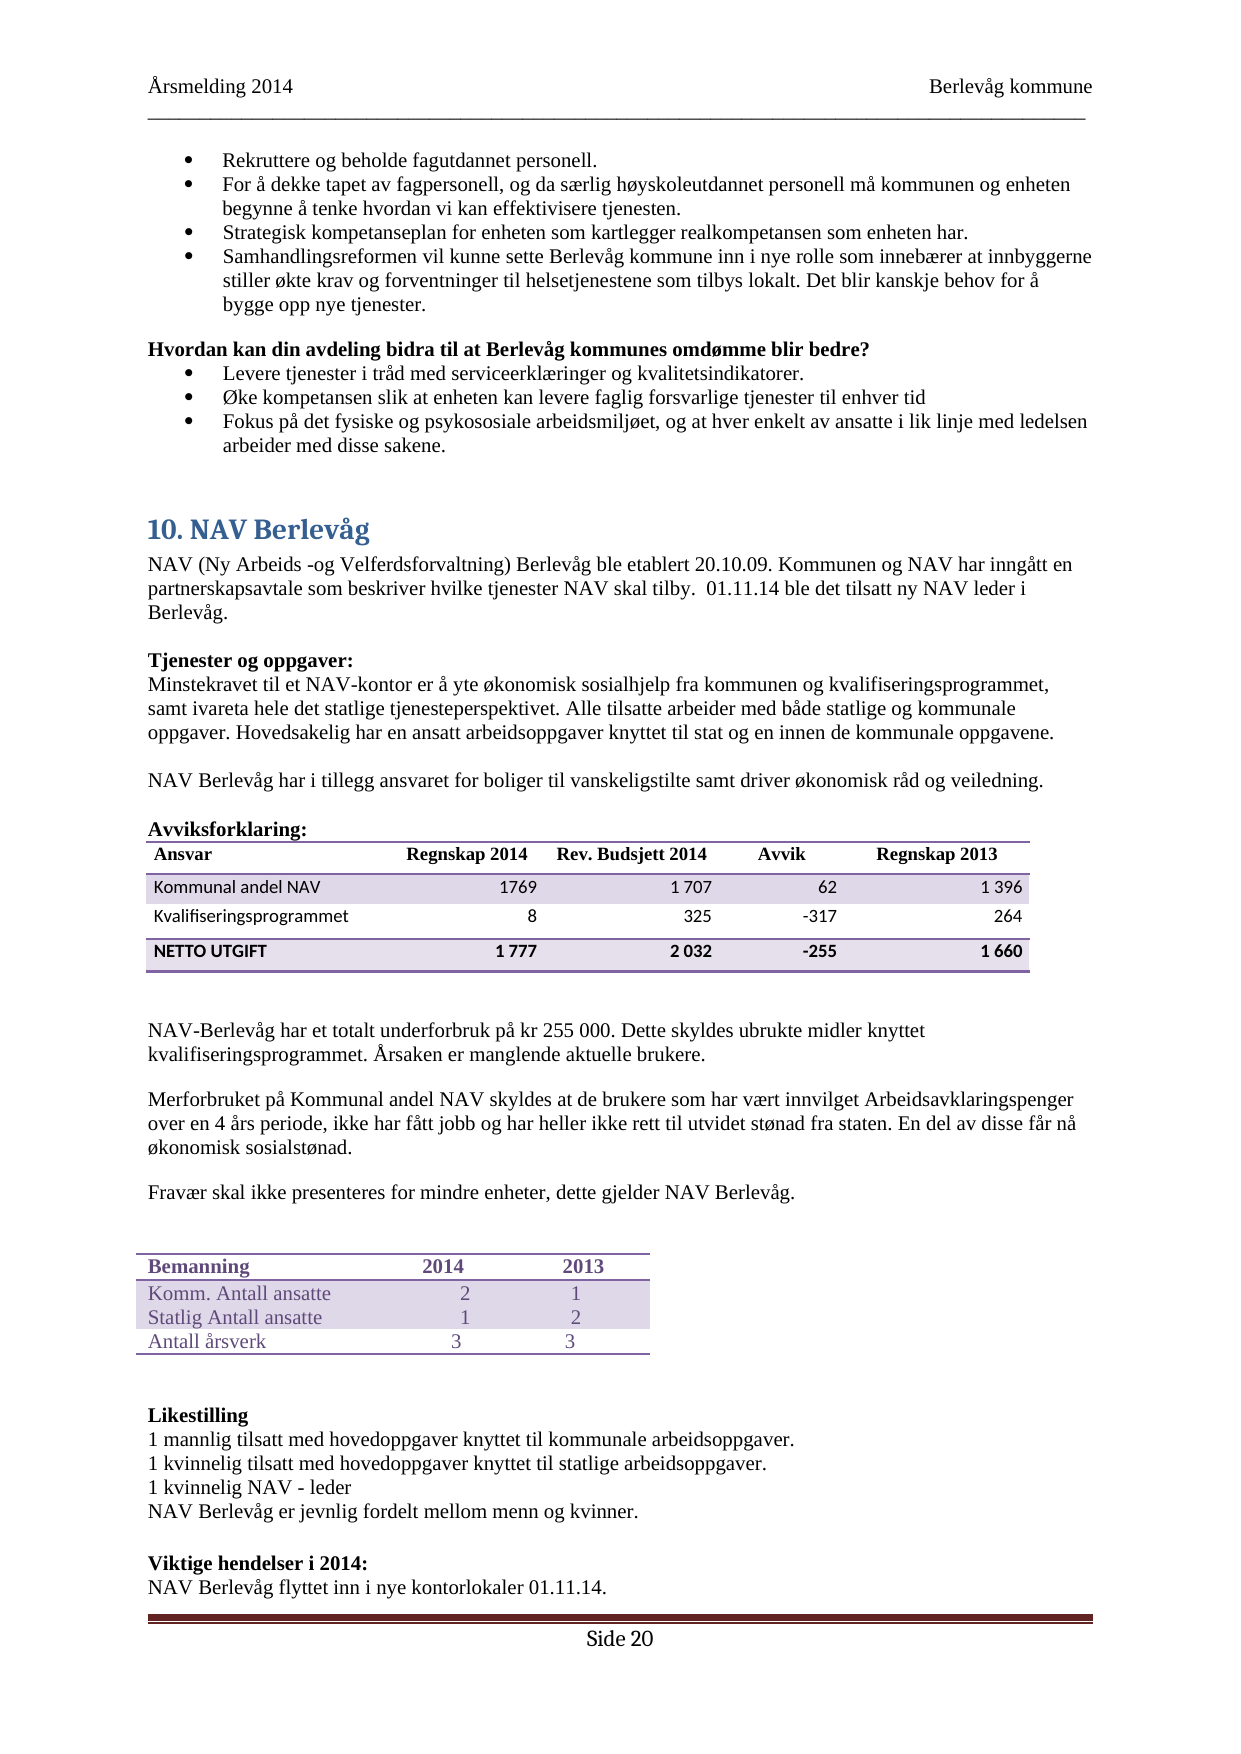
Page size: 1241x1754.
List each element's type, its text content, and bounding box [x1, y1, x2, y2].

list Strategisk kompetanseplan for enheten som kartlegger realkompetansen som enheten har. [185, 220, 1093, 244]
text Avviksforklaring: [148, 816, 1093, 841]
list Levere tjenester i tråd med serviceerklæringer og kvalitetsindikatorer. [185, 361, 1093, 385]
text Likestilling [148, 1403, 1093, 1427]
list Rekruttere og beholde fagutdannet personell. [185, 148, 1093, 172]
list For å dekke tapet av fagpersonell, og da særlig høyskoleutdannet personell må kommunen og enheten begynne å tenke hvordan vi kan effektivisere tjenesten. [185, 172, 1093, 220]
table_cell 3 [517, 1329, 650, 1353]
list Samhandlingsreformen vil kunne sette Berlevåg kommune inn i nye rolle som innebærer at innbyggerne stiller økte krav og forventninger til helsetjenestene som tilbys lokalt. Det blir kanskje behov for å bygge opp nye tjenester. [185, 244, 1093, 316]
text NAV Berlevåg er jevnlig fordelt mellom menn og kvinner. [148, 1499, 1093, 1523]
table_cell -317 [719, 905, 844, 937]
text Tjenester og oppgaver: [148, 648, 1093, 672]
table_cell Kommunal andel NAV [146, 875, 390, 904]
text Merforbruket på Kommunal andel NAV skyldes at de brukere som har vært innvilget Arbeidsavklaringspenger over en 4 års periode, ikke har fått jobb og har heller ikke rett til utvidet stønad fra staten. En del av disse får nå økonomisk sosialstønad. [148, 1087, 1093, 1159]
text 1 mannlig tilsatt med hovedoppgaver knyttet til kommunale arbeidsoppgaver. [148, 1427, 1093, 1451]
table_header Ansvar [146, 843, 390, 873]
text NAV Berlevåg har i tillegg ansvaret for boliger til vanskeligstilte samt driver økonomisk råd og veiledning. [148, 768, 1093, 792]
table_cell 62 [719, 875, 844, 904]
text Hvordan kan din avdeling bidra til at Berlevåg kommunes omdømme blir bedre? [148, 337, 1093, 361]
text 1 kvinnelig NAV - leder [148, 1475, 1093, 1499]
table_cell 2 032 [544, 940, 719, 970]
table_cell NETTO UTGIFT [146, 940, 390, 970]
table_cell 2 1 [428, 1281, 502, 1329]
table_cell 1 707 [544, 875, 719, 904]
table_cell Antall årsverk [136, 1329, 369, 1353]
table_header 2014 [369, 1255, 517, 1278]
table_header Regnskap 2013 [844, 843, 1029, 873]
table_cell 1 777 [390, 940, 544, 970]
text 1 kvinnelig tilsatt med hovedoppgaver knyttet til statlige arbeidsoppgaver. [148, 1451, 1093, 1475]
list Øke kompetansen slik at enheten kan levere faglig forsvarlige tjenester til enhver tid [185, 385, 1093, 409]
subtitle 10. NAV Berlevåg [148, 513, 1093, 547]
table_cell 1769 [390, 875, 544, 904]
text NAV Berlevåg flyttet inn i nye kontorlokaler 01.11.14. [148, 1575, 1093, 1599]
text NAV (Ny Arbeids -og Velferdsforvaltning) Berlevåg ble etablert 20.10.09. Kommunen og NAV har inngått en partnerskapsavtale som beskriver hvilke tjenester NAV skal tilby. 01.11.14 ble det tilsatt ny NAV leder i Berlevåg. [148, 552, 1093, 624]
table_header 2013 [517, 1255, 650, 1278]
table_cell 264 [844, 905, 1029, 937]
table_header Avvik [719, 843, 844, 873]
table_header Regnskap 2014 [390, 843, 544, 873]
table_cell Kvalifiseringsprogrammet [146, 905, 390, 937]
table_cell 8 [390, 905, 544, 937]
table_header Bemanning [136, 1255, 369, 1278]
text Fravær skal ikke presenteres for mindre enheter, dette gjelder NAV Berlevåg. [148, 1180, 1093, 1204]
text Minstekravet til et NAV-kontor er å yte økonomisk sosialhjelp fra kommunen og kvalifiseringsprogrammet, samt ivareta hele det statlige tjenesteperspektivet. Alle tilsatte arbeider med både statlige og kommunale oppgaver. Hovedsakelig har en ansatt arbeidsoppgaver knyttet til stat og en innen de kommunale oppgavene. [148, 672, 1093, 744]
table_cell 1 660 [844, 940, 1029, 970]
table_cell 1 2 [502, 1281, 650, 1329]
table_cell 1 396 [844, 875, 1029, 904]
list Fokus på det fysiske og psykososiale arbeidsmiljøet, og at hver enkelt av ansatte i lik linje med ledelsen arbeider med disse sakene. [185, 409, 1093, 457]
text NAV-Berlevåg har et totalt underforbruk på kr 255 000. Dette skyldes ubrukte midler knyttet kvalifiseringsprogrammet. Årsaken er manglende aktuelle brukere. [148, 1018, 1093, 1066]
table_header Rev. Budsjett 2014 [544, 843, 719, 873]
table_cell -255 [719, 940, 844, 970]
table_cell Komm. Antall ansatte Statlig Antall ansatte [136, 1281, 428, 1329]
table_cell 3 [369, 1329, 517, 1353]
text Viktige hendelser i 2014: [148, 1551, 1093, 1575]
table_cell 325 [544, 905, 719, 937]
